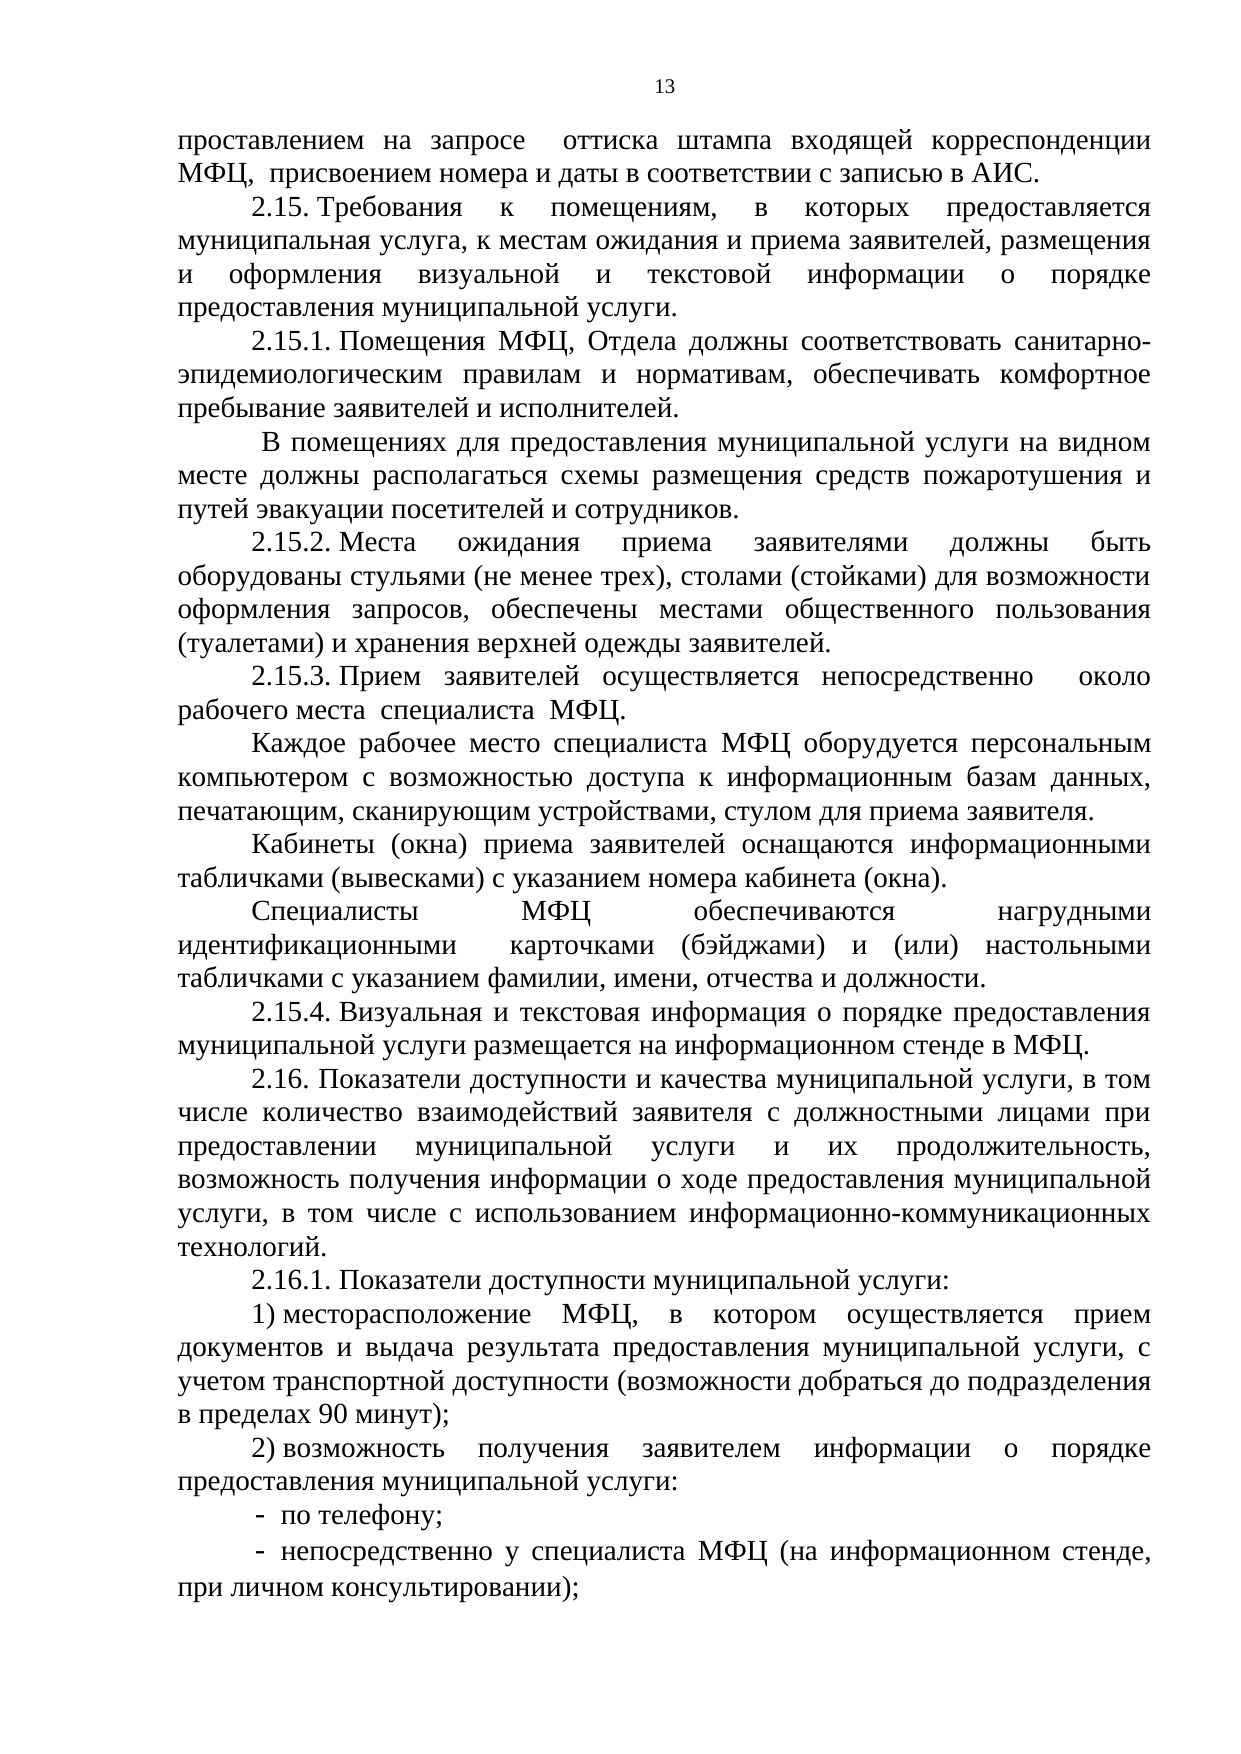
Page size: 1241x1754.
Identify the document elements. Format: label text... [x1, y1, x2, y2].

text Кабинеты (окна) приема заявителей оснащаются информационными табличками (вывесками) с указанием номера кабинета (окна). [177, 826, 1152, 893]
list непосредственно у специалиста МФЦ (на информационном стенде, при личном консультировании); [177, 1533, 1152, 1603]
text 2) возможность получения заявителем информации о порядке предоставления муниципальной услуги: [177, 1430, 1152, 1497]
text 2.15.3. Прием заявителей осуществляется непосредственно около рабочего места специалиста МФЦ. [177, 658, 1152, 726]
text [177, 122, 1152, 189]
text 2.16.1. Показатели доступности муниципальной услуги: [177, 1262, 1152, 1296]
text 1) месторасположение МФЦ, в котором осуществляется прием документов и выдача результата предоставления муниципальной услуги, с учетом транспортной доступности (возможности добраться до подразделения в пределах 90 минут); [177, 1296, 1152, 1430]
text Специалисты МФЦ обеспечиваются нагрудными идентификационными карточками (бэйджами) и (или) настольными табличками с указанием фамилии, имени, отчества и должности. [177, 893, 1152, 994]
text 2.15.1. Помещения МФЦ, Отдела должны соответствовать санитарно-эпидемиологическим правилам и нормативам, обеспечивать комфортное пребывание заявителей и исполнителей. [177, 323, 1152, 424]
text В помещениях для предоставления муниципальной услуги на видном месте должны располагаться схемы размещения средств пожаротушения и путей эвакуации посетителей и сотрудников. [177, 424, 1152, 524]
list по телефону; [177, 1497, 1152, 1533]
text 2.16. Показатели доступности и качества муниципальной услуги, в том числе количество взаимодействий заявителя с должностными лицами при предоставлении муниципальной услуги и их продолжительность, возможность получения информации о ходе предоставления муниципальной услуги, в том числе с использованием информационно-коммуникационных технологий. [177, 1061, 1152, 1262]
text 2.15. Требования к помещениям, в которых предоставляется муниципальная услуга, к местам ожидания и приема заявителей, размещения и оформления визуальной и текстовой информации о порядке предоставления муниципальной услуги. [177, 189, 1152, 323]
text Каждое рабочее место специалиста МФЦ оборудуется персональным компьютером с возможностью доступа к информационным базам данных, печатающим, сканирующим устройствами, стулом для приема заявителя. [177, 726, 1152, 826]
text 2.15.4. Визуальная и текстовая информация о порядке предоставления муниципальной услуги размещается на информационном стенде в МФЦ. [177, 994, 1152, 1061]
text 2.15.2. Места ожидания приема заявителями должны быть оборудованы стульями (не менее трех), столами (стойками) для возможности оформления запросов, обеспечены местами общественного пользования (туалетами) и хранения верхней одежды заявителей. [177, 524, 1152, 658]
